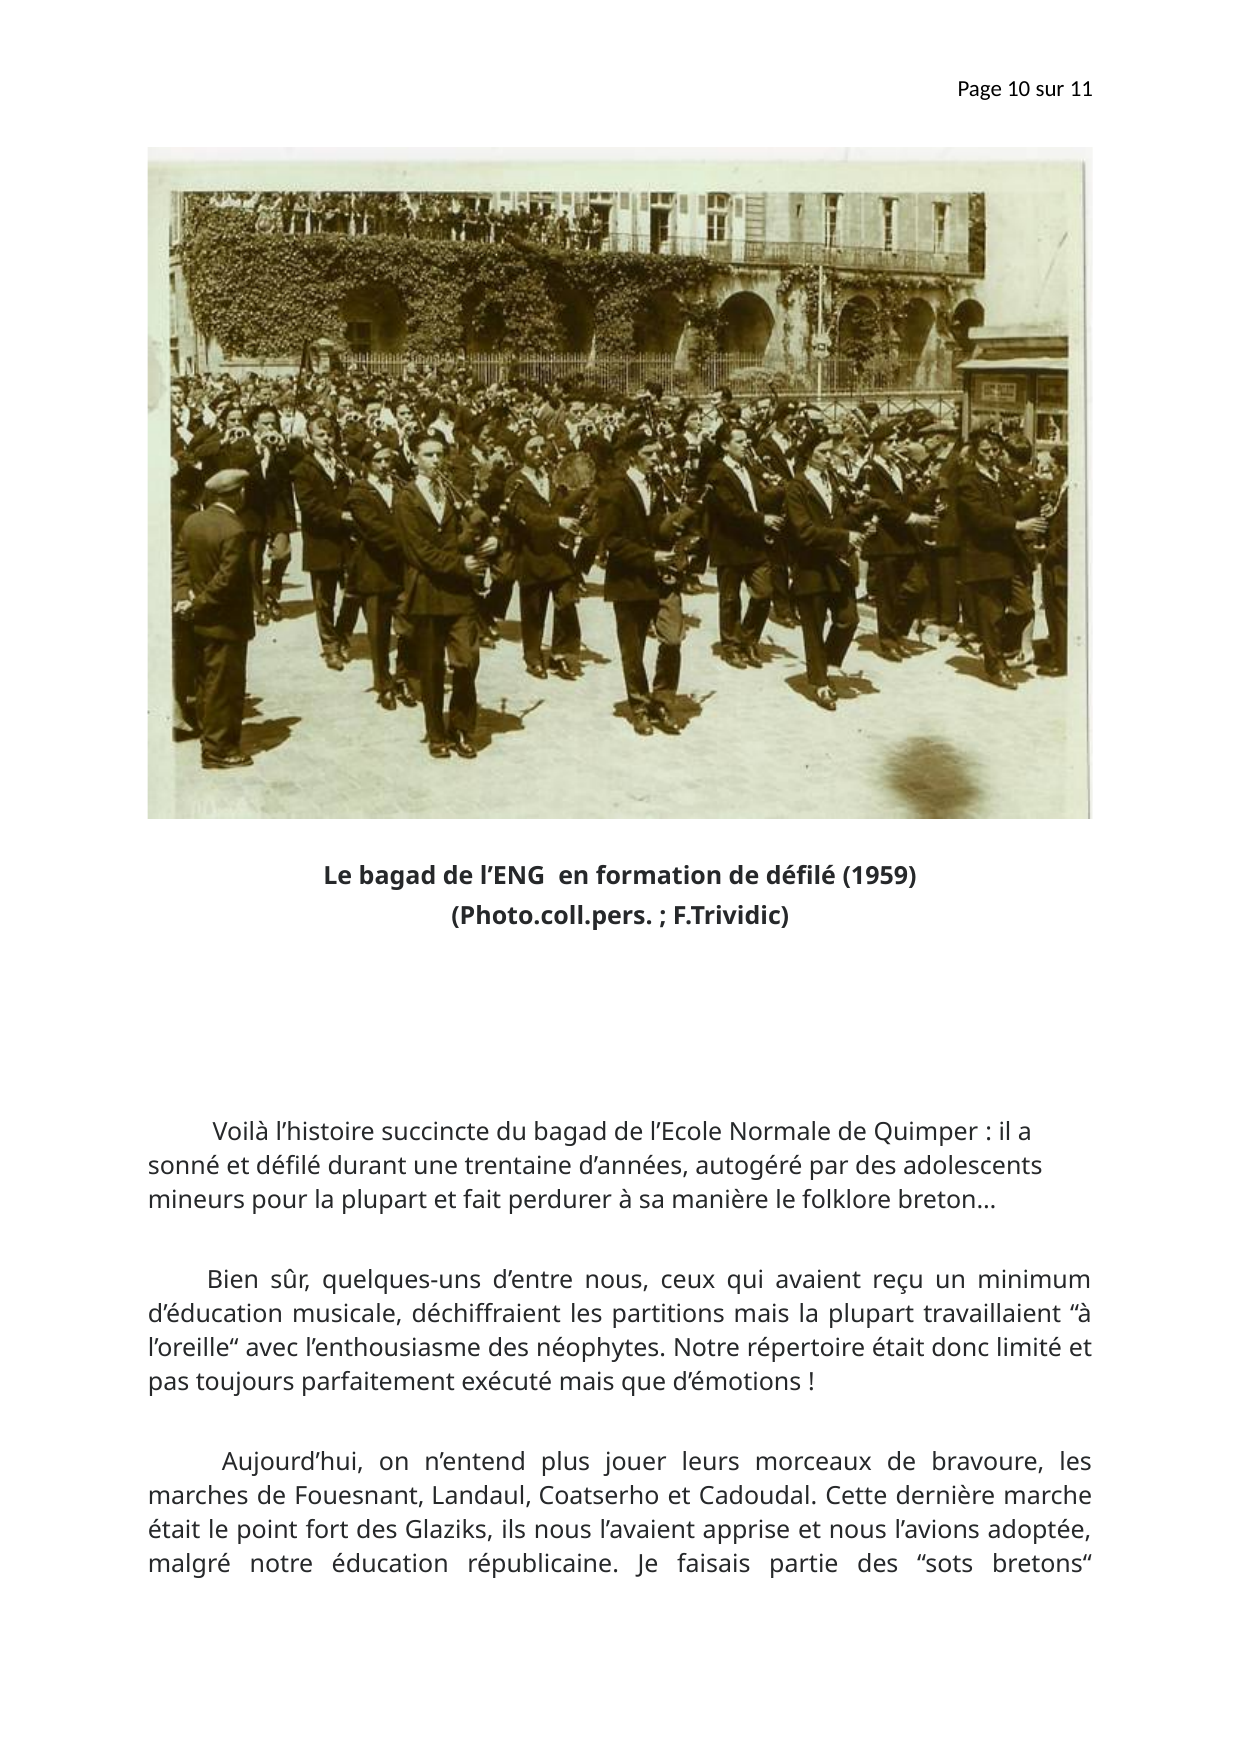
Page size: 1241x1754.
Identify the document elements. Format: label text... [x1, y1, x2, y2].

text Voilà l’histoire succincte du bagad de l’Ecole Normale de Quimper : il a sonné et défilé durant une trentaine d’années, autogéré par des adolescents mineurs pour la plupart et fait perdurer à sa manière le folklore breton… [148, 1113, 1093, 1216]
text Le bagad de l’ENG en formation de défilé (1959) [148, 858, 1093, 892]
text Bien sûr, quelques-uns d’entre nous, ceux qui avaient reçu un minimum d’éducation musicale, déchiffraient les partitions mais la plupart travaillaient “à l’oreille“ avec l’enthousiasme des néophytes. Notre répertoire était donc limité et pas toujours parfaitement exécuté mais que d’émotions ! [148, 1262, 1093, 1398]
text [148, 1443, 1093, 1580]
text (Photo.coll.pers. ; F.Trividic) [148, 898, 1093, 932]
picture [147, 147, 1093, 819]
